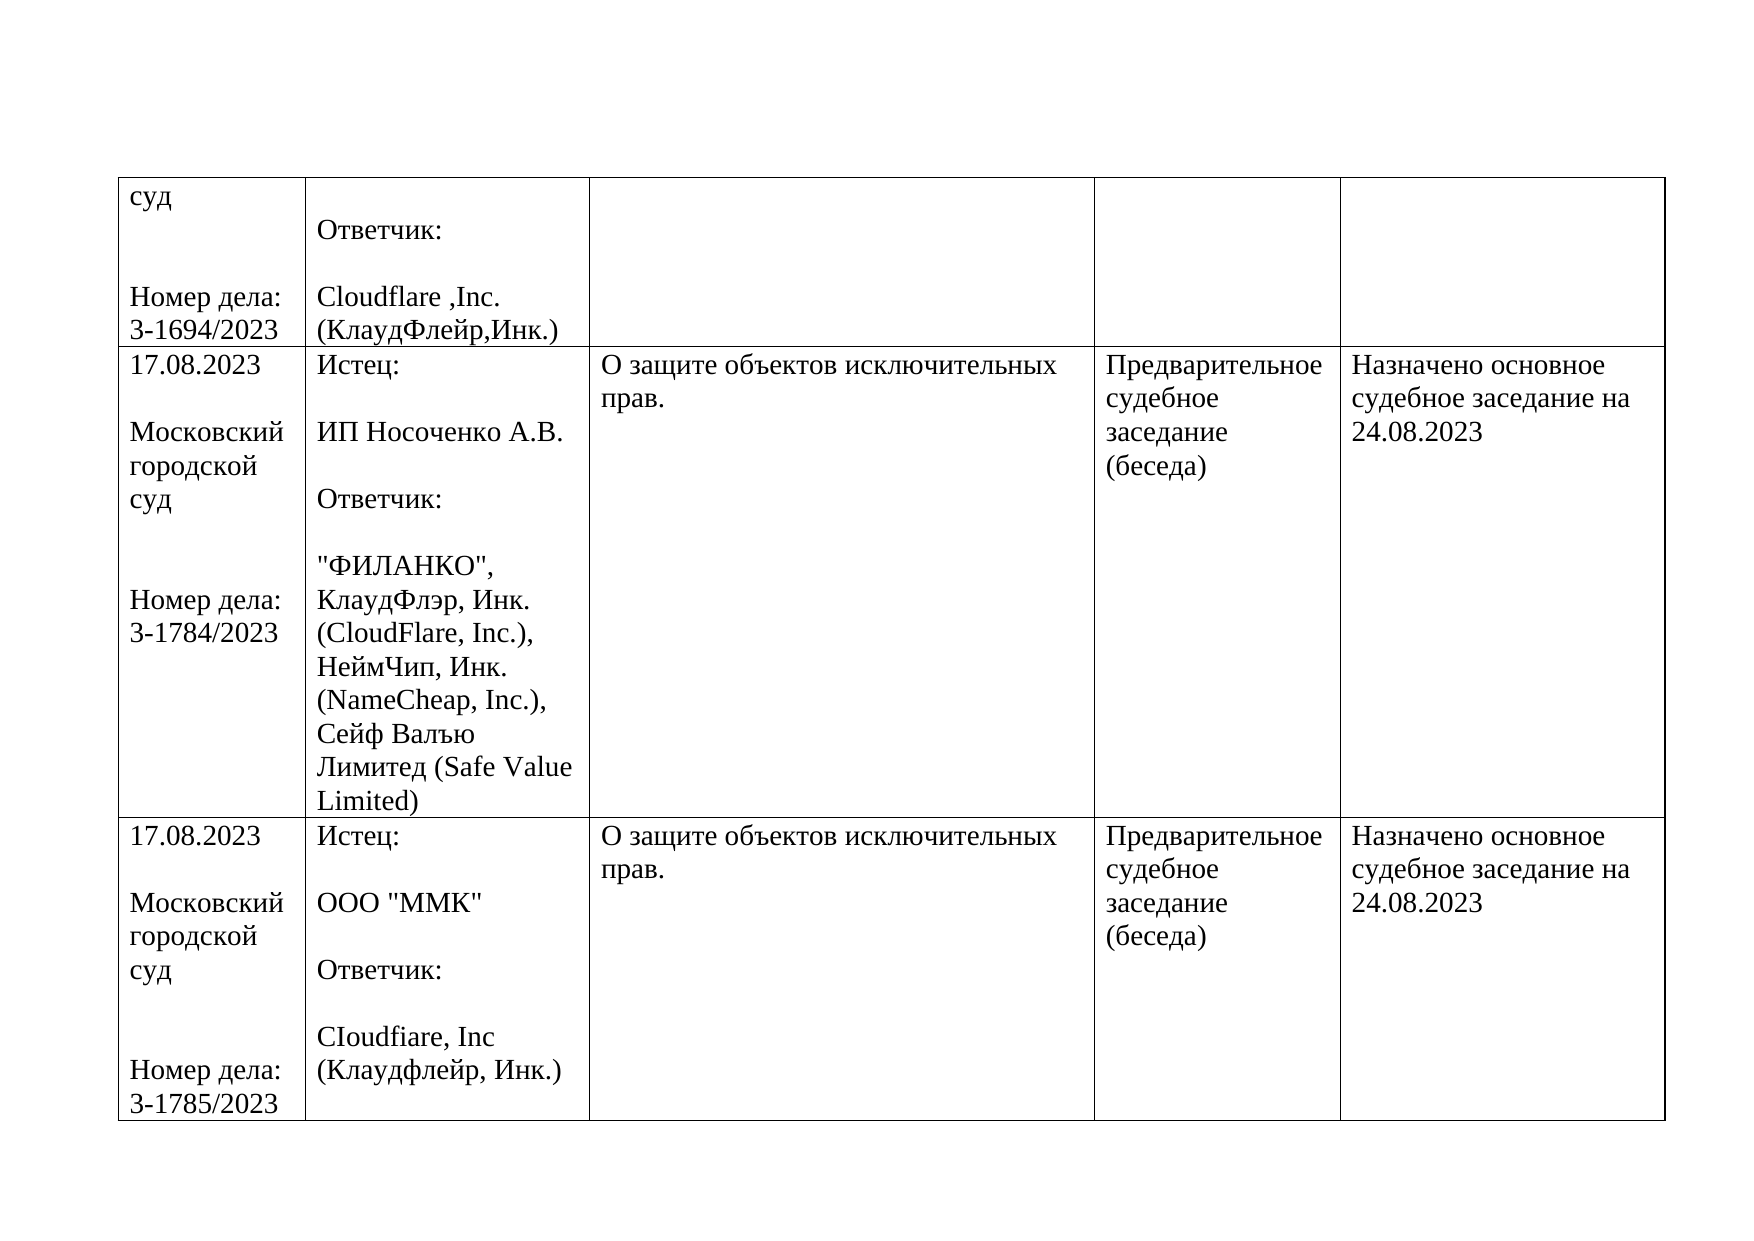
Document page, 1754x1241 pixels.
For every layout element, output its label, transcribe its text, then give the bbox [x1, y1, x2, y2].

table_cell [119, 178, 305, 346]
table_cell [1095, 178, 1340, 346]
table_cell 17.08.2023 Московский городской суд Номер дела: 3-1784/2023 [119, 347, 305, 817]
table_cell Предварительное судебное заседание (беседа) [1095, 347, 1340, 817]
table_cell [590, 818, 1094, 1119]
table_cell О защите объектов исключительных прав. [590, 347, 1094, 817]
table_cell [306, 178, 589, 346]
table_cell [590, 178, 1094, 346]
table_cell Истец: ООО "ММК" Ответчик: CIoudfiare, Inc (Клаудфлейр, Инк.) [306, 818, 589, 1119]
table_cell Истец: ИП Носоченко А.В. Ответчик: "ФИЛАНКО", КлаудФлэр, Инк. (CloudFlare, Inc.), НеймЧип, Инк. (NameCheap, Inc.), Сейф Валъю Лимитед (Safe Value Limited) [306, 347, 589, 817]
table_cell Назначено основное судебное заседание на 24.08.2023 [1341, 347, 1664, 817]
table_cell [1341, 178, 1664, 346]
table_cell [1341, 818, 1664, 1119]
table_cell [1095, 818, 1340, 1119]
table_cell 17.08.2023 Московский городской суд Номер дела: 3-1785/2023 [119, 818, 305, 1119]
